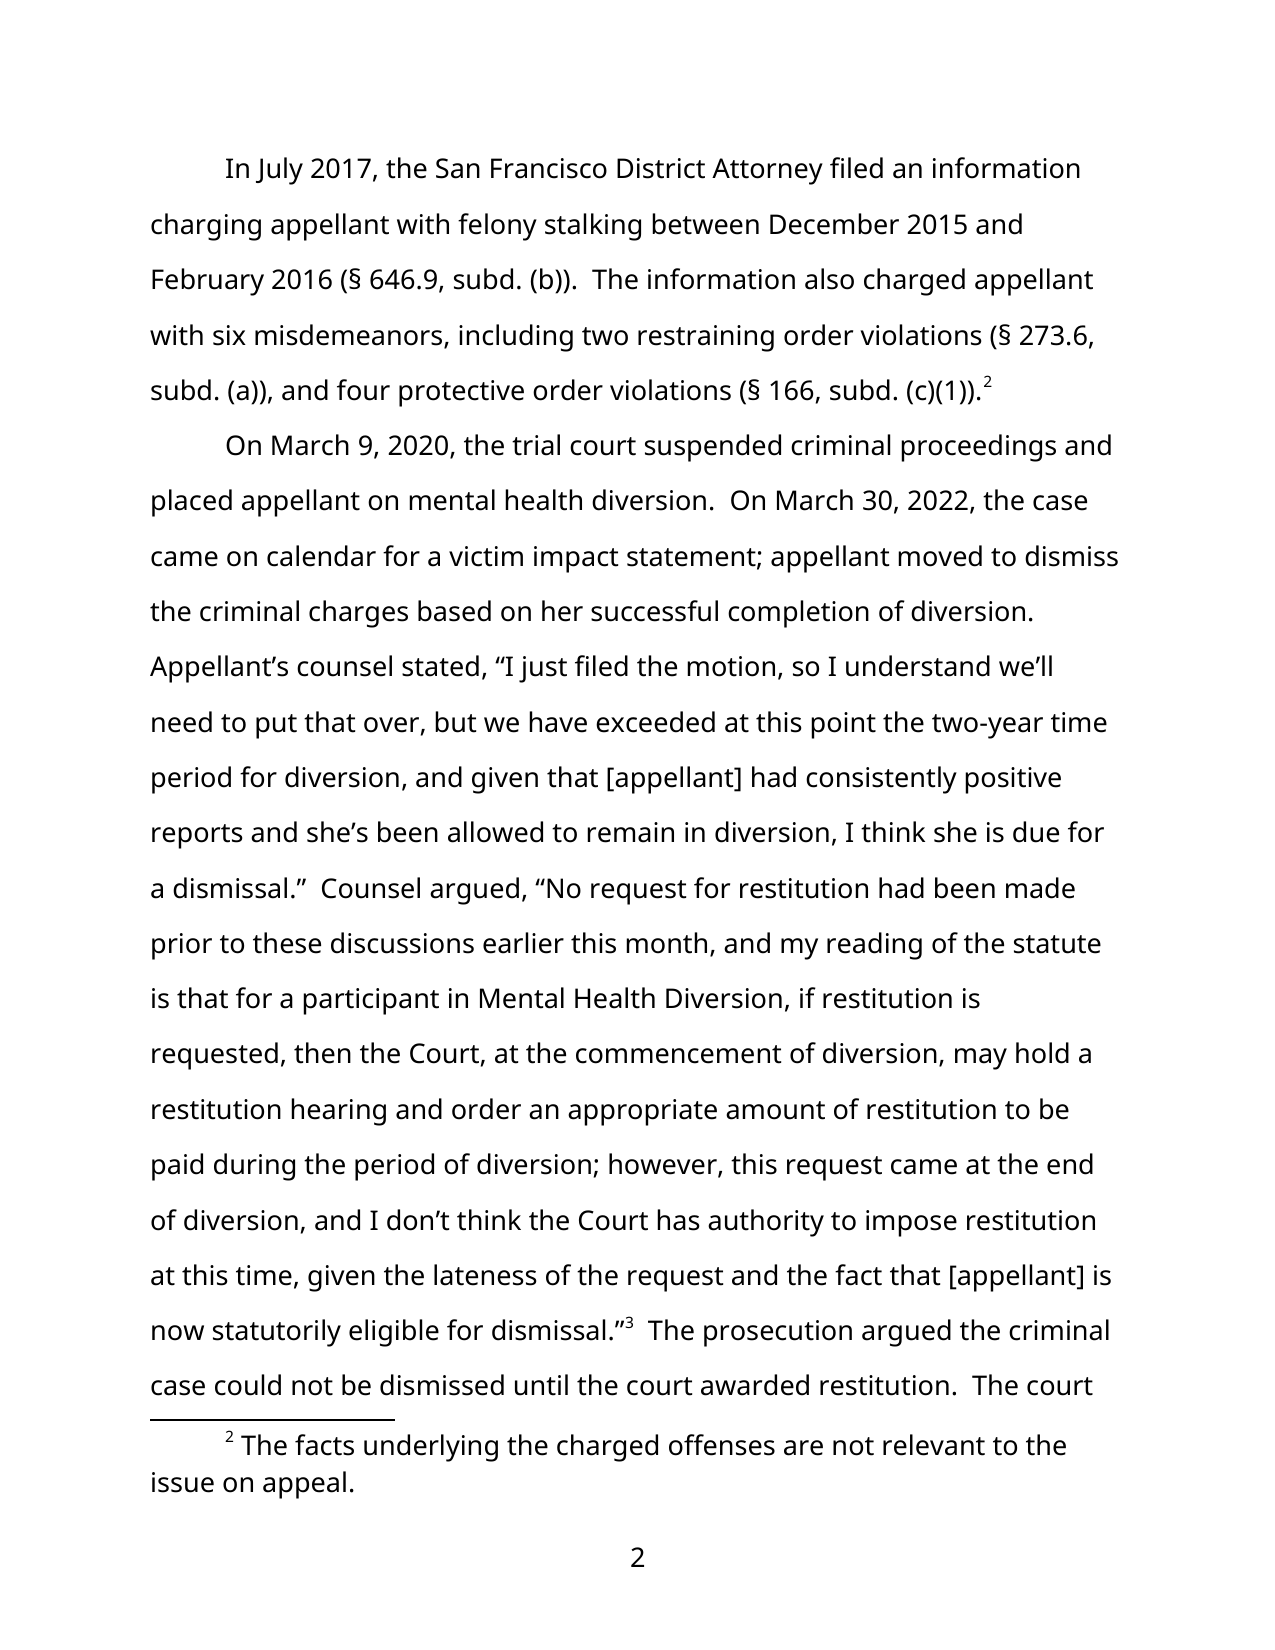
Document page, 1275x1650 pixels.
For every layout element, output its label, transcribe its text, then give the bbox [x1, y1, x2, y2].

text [150, 427, 1125, 1404]
text In July 2017, the San Francisco District Attorney filed an information charging appellant with felony stalking between December 2015 and February 2016 (§ 646.9, subd. (b)). The information also charged appellant with six misdemeanors, including two restraining order violations (§ 273.6, subd. (a)), and four protective order violations (§ 166, subd. (c)(1)). [150, 150, 1125, 408]
